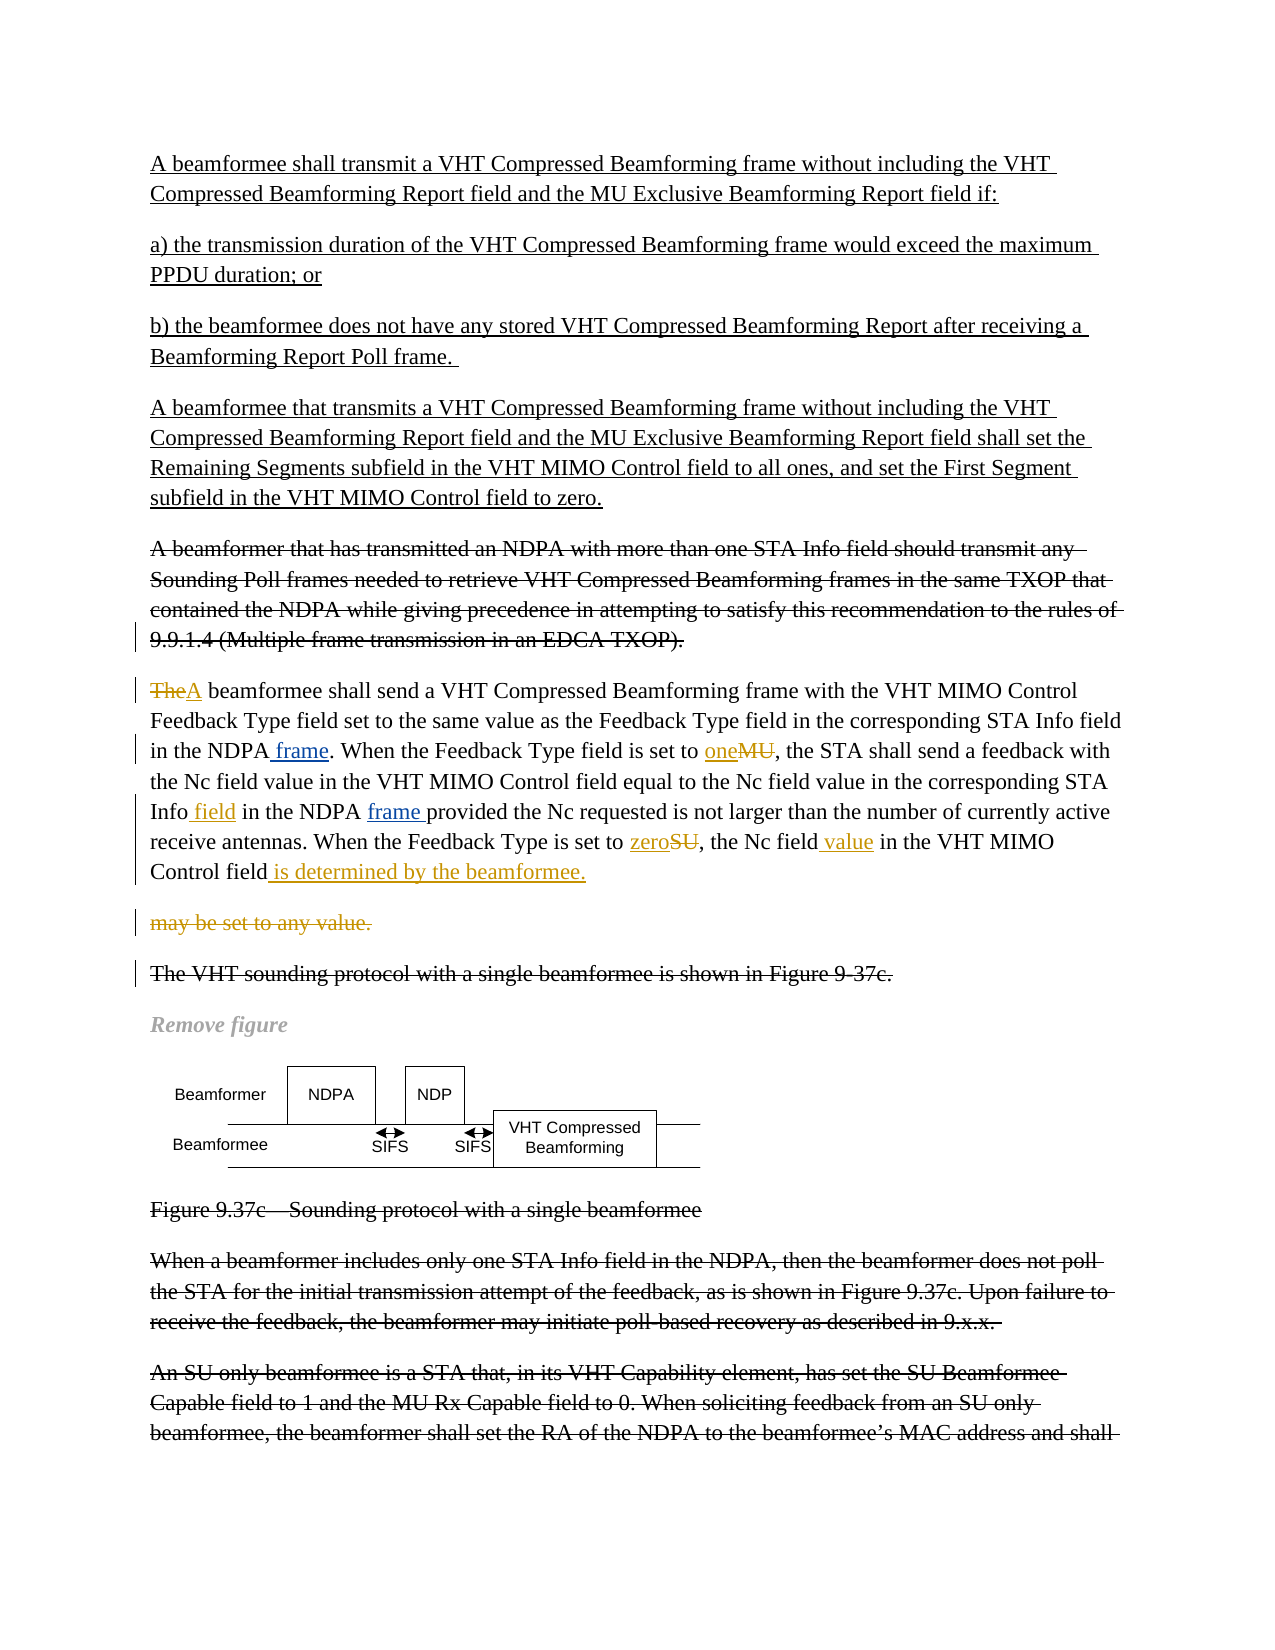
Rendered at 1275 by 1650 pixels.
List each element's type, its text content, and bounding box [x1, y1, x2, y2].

text The VHT sounding protocol with a single beamformee is shown in Figure 9-37c. [150, 960, 1125, 987]
list beamformee shall send a VHT Compressed Beamforming frame with the VHT MIMO Control Feedback Type field set to the same value as the Feedback Type field in the corresponding STA Info field in the NDPA. When the Feedback Type field is set to , the STA shall send a feedback with the Nc field value in the VHT MIMO Control field equal to the Nc field value in the corresponding STA Info in the NDPA provided the Nc requested is not larger than the number of currently active receive antennas. When the Feedback Type is set to , the Nc field in the VHT MIMO Control field [150, 677, 1125, 885]
text A beamformee that transmits a VHT Compressed Beamforming frame without including the VHT Compressed Beamforming Report field and the MU Exclusive Beamforming Report field shall set the Remaining Segments subfield in the VHT MIMO Control field to all ones, and set the First Segment subfield in the VHT MIMO Control field to zero. [150, 394, 1125, 511]
text Remove figure [150, 1011, 1125, 1038]
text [150, 1359, 1125, 1446]
list A beamformer that has transmitted an NDPA with more than one STA Info field should transmit any Sounding Poll frames needed to retrieve VHT Compressed Beamforming frames in the same TXOP that contained the NDPA while giving precedence in attempting to satisfy this recommendation to the rules of 9.9.1.4 (Multiple frame transmission in an EDCA TXOP). [150, 535, 1125, 652]
text A beamformee shall transmit a VHT Compressed Beamforming frame without including the VHT Compressed Beamforming Report field and the MU Exclusive Beamforming Report field if: [150, 150, 1125, 207]
text Figure 9.37c—Sounding protocol with a single beamformee [150, 1196, 1125, 1223]
text b) the beamformee does not have any stored VHT Compressed Beamforming Report after receiving a Beamforming Report Poll frame. [150, 312, 1125, 369]
text When a beamformer includes only one STA Info field in the NDPA, then the beamformer does not poll the STA for the initial transmission attempt of the feedback, as is shown in Figure 9.37c. Upon failure to receive the feedback, the beamformer may initiate poll-based recovery as described in 9.x.x. [150, 1247, 1125, 1334]
text a) the transmission duration of the VHT Compressed Beamforming frame would exceed the maximum PPDU duration; or [150, 231, 1125, 288]
